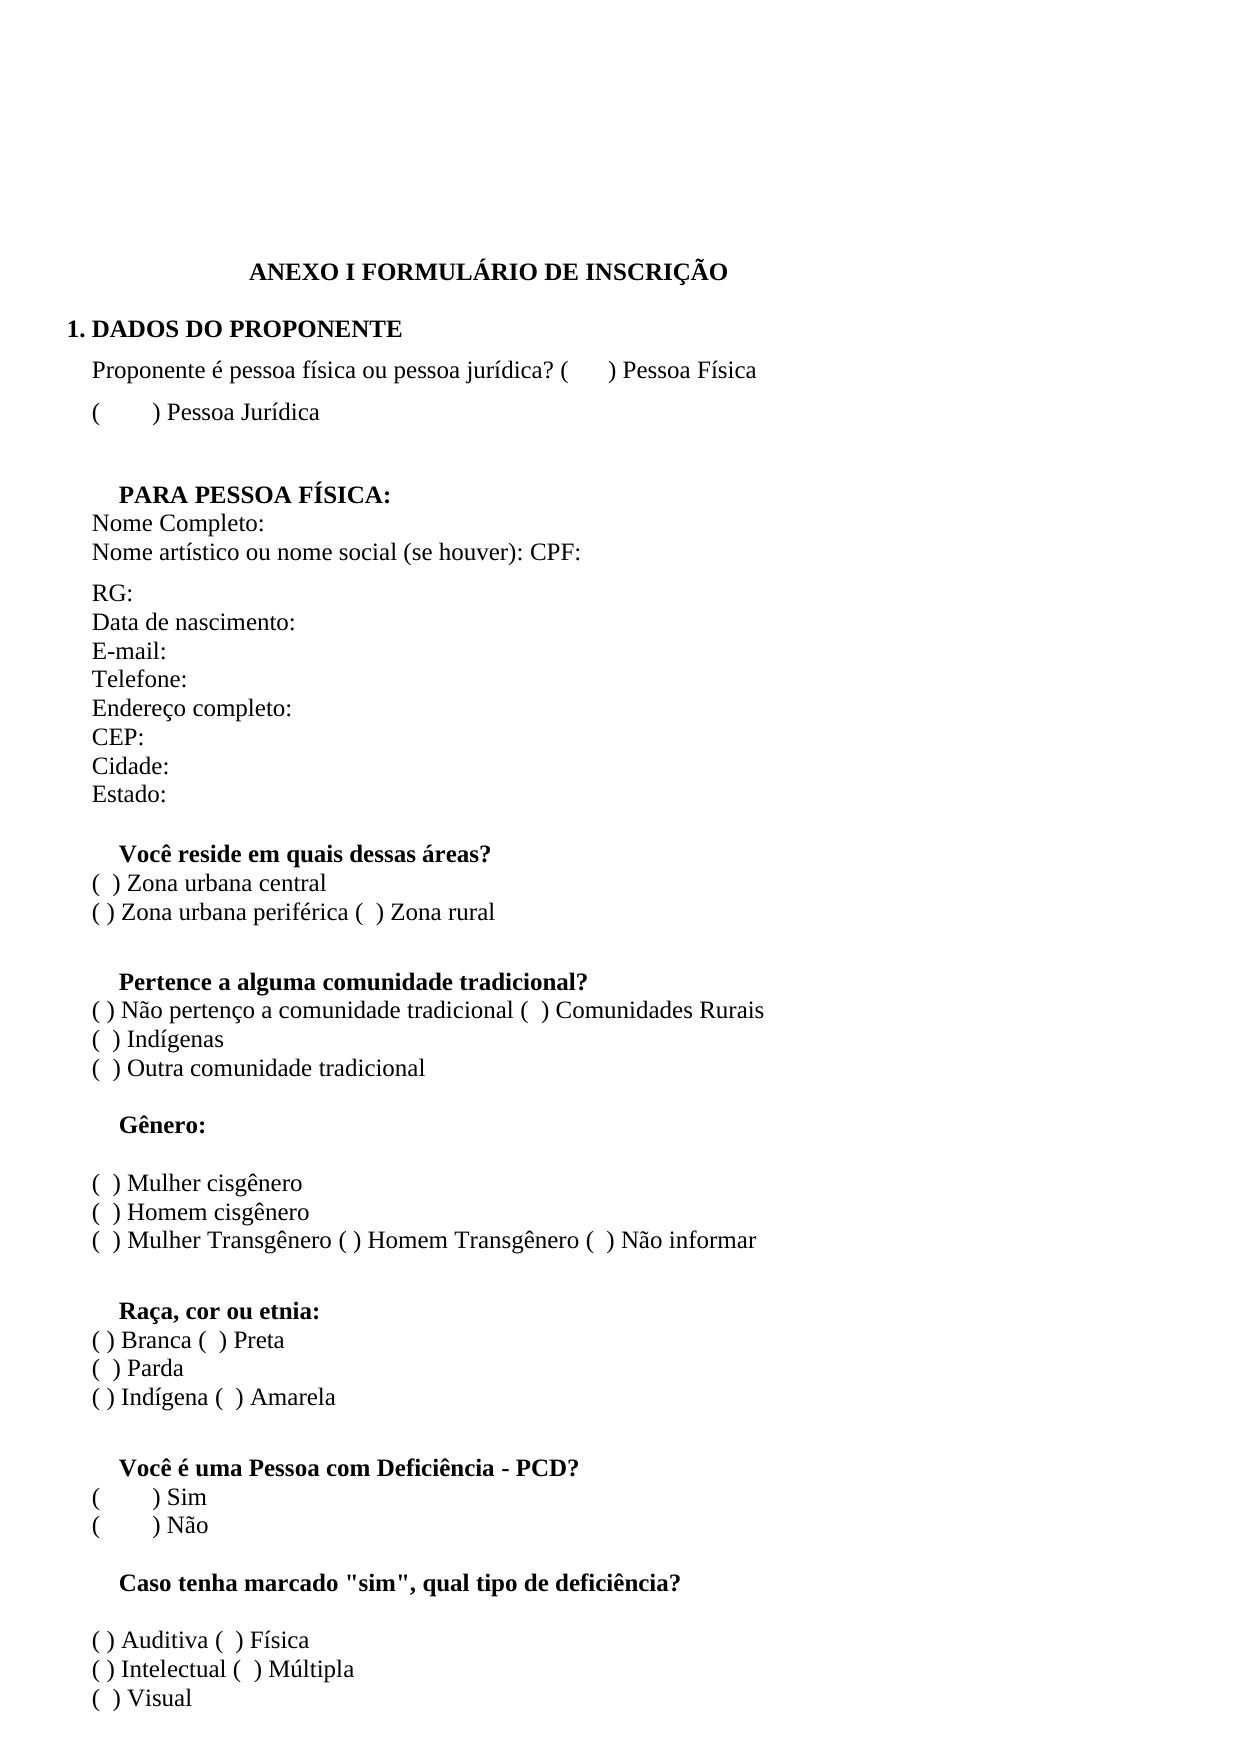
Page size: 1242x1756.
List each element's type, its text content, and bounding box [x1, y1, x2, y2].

subtitle Você é uma Pessoa com Deficiência - PCD? [119, 1453, 1152, 1482]
text Data de nascimento: [92, 607, 1152, 636]
text E-mail: [92, 636, 1152, 664]
text ( ) Pessoa Jurídica [92, 397, 1152, 426]
text Nome artístico ou nome social (se houver): CPF: [92, 537, 1152, 566]
text CEP: [92, 722, 1152, 751]
text ( ) Não [92, 1511, 1152, 1539]
text ( ) Indígena ( ) Amarela [92, 1382, 1152, 1411]
subtitle Raça, cor ou etnia: [119, 1296, 1152, 1325]
subtitle PARA PESSOA FÍSICA: [119, 480, 1152, 508]
text ( ) Zona urbana periférica ( ) Zona rural [92, 897, 1152, 926]
text ( ) Visual [92, 1683, 1152, 1712]
text Telefone: [92, 664, 1152, 693]
text RG: [92, 578, 1152, 607]
text ( ) Homem cisgênero [92, 1197, 1152, 1225]
text ( ) Intelectual ( ) Múltipla [92, 1654, 1152, 1683]
text ( ) Auditiva ( ) Física [92, 1626, 1152, 1654]
text ( ) Mulher cisgênero [92, 1168, 1152, 1197]
subtitle Você reside em quais dessas áreas? [119, 839, 1152, 868]
text Nome Completo: [92, 508, 1152, 537]
subtitle Pertence a alguma comunidade tradicional? [119, 967, 1152, 995]
text ( ) Indígenas [92, 1024, 1152, 1053]
list DADOS DO PROPONENTE [67, 315, 1152, 343]
text Cidade: [92, 751, 1152, 779]
text ( ) Parda [92, 1353, 1152, 1382]
text ( ) Outra comunidade tradicional [92, 1053, 1152, 1082]
subtitle ANEXO I FORMULÁRIO DE INSCRIÇÃO [119, 257, 1152, 286]
text Proponente é pessoa física ou pessoa jurídica? ( ) Pessoa Física [92, 355, 1152, 384]
text ( ) Branca ( ) Preta [92, 1325, 1152, 1353]
subtitle Caso tenha marcado "sim", qual tipo de deficiência? [119, 1568, 1152, 1597]
text ( ) Mulher Transgênero ( ) Homem Transgênero ( ) Não informar [92, 1225, 1152, 1254]
text ( ) Não pertenço a comunidade tradicional ( ) Comunidades Rurais [92, 995, 1152, 1024]
text ( ) Zona urbana central [92, 868, 1152, 897]
text ( ) Sim [92, 1482, 1152, 1511]
text Endereço completo: [92, 693, 1152, 722]
subtitle Gênero: [119, 1110, 1152, 1139]
text Estado: [92, 779, 1152, 808]
